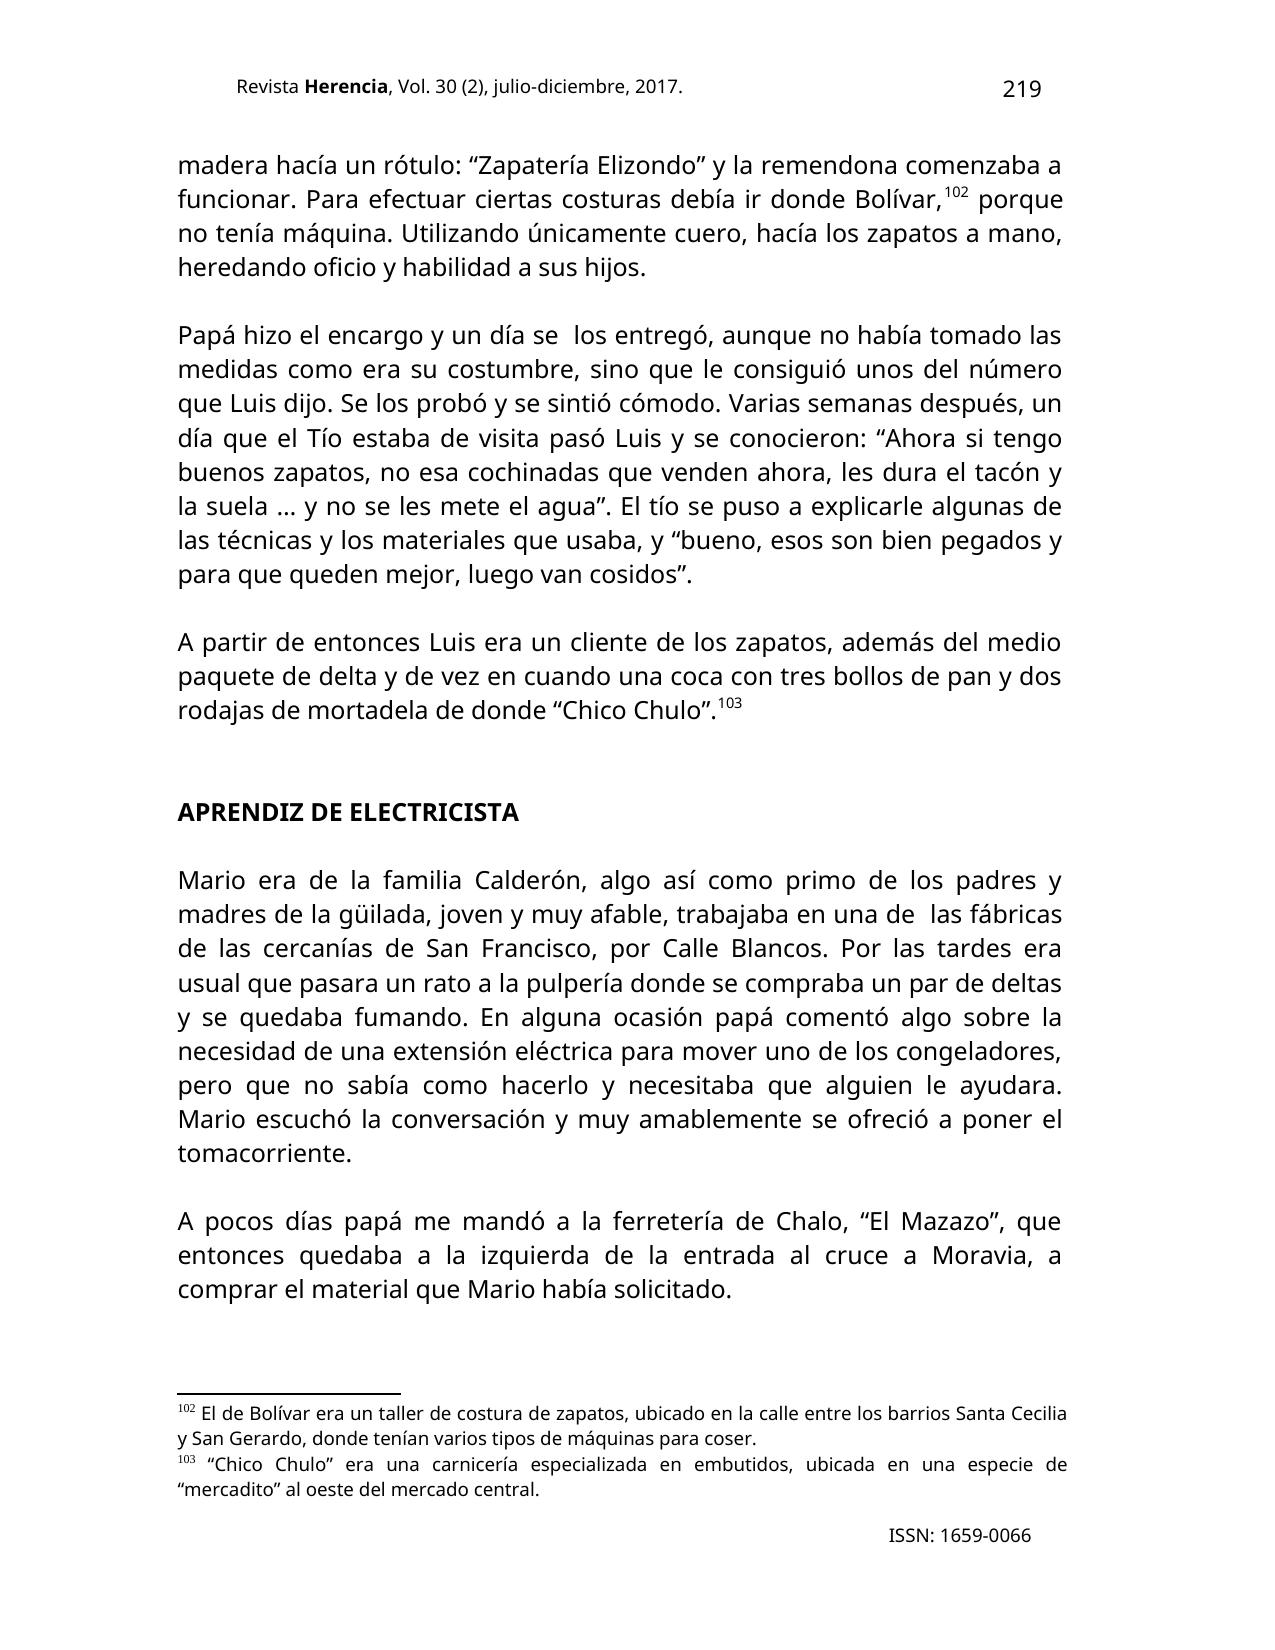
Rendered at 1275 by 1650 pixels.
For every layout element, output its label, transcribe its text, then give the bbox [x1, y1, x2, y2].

text Mario era de la familia Calderón, algo así como primo de los padres y madres de la güilada, joven y muy afable, trabajaba en una de las fábricas de las cercanías de San Francisco, por Calle Blancos. Por las tardes era usual que pasara un rato a la pulpería donde se compraba un par de deltas y se quedaba fumando. En alguna ocasión papá comentó algo sobre la necesidad de una extensión eléctrica para mover uno de los congeladores, pero que no sabía como hacerlo y necesitaba que alguien le ayudara. Mario escuchó la conversación y muy amablemente se ofreció a poner el tomacorriente. [177, 863, 1064, 1169]
text APRENDIZ DE ELECTRICISTA [177, 795, 1064, 829]
text A partir de entonces Luis era un cliente de los zapatos, además del medio paquete de delta y de vez en cuando una coca con tres bollos de pan y dos rodajas de mortadela de donde “Chico Chulo”. [177, 624, 1064, 727]
text Papá hizo el encargo y un día se los entregó, aunque no había tomado las medidas como era su costumbre, sino que le consiguió unos del número que Luis dijo. Se los probó y se sintió cómodo. Varias semanas después, un día que el Tío estaba de visita pasó Luis y se conocieron: “Ahora si tengo buenos zapatos, no esa cochinadas que venden ahora, les dura el tacón y la suela … y no se les mete el agua”. El tío se puso a explicarle algunas de las técnicas y los materiales que usaba, y “bueno, esos son bien pegados y para que queden mejor, luego van cosidos”. [177, 318, 1064, 591]
text A pocos días papá me mandó a la ferretería de Chalo, “El Mazazo”, que entonces quedaba a la izquierda de la entrada al cruce a Moravia, a comprar el material que Mario había solicitado. [177, 1204, 1064, 1306]
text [177, 148, 1064, 284]
